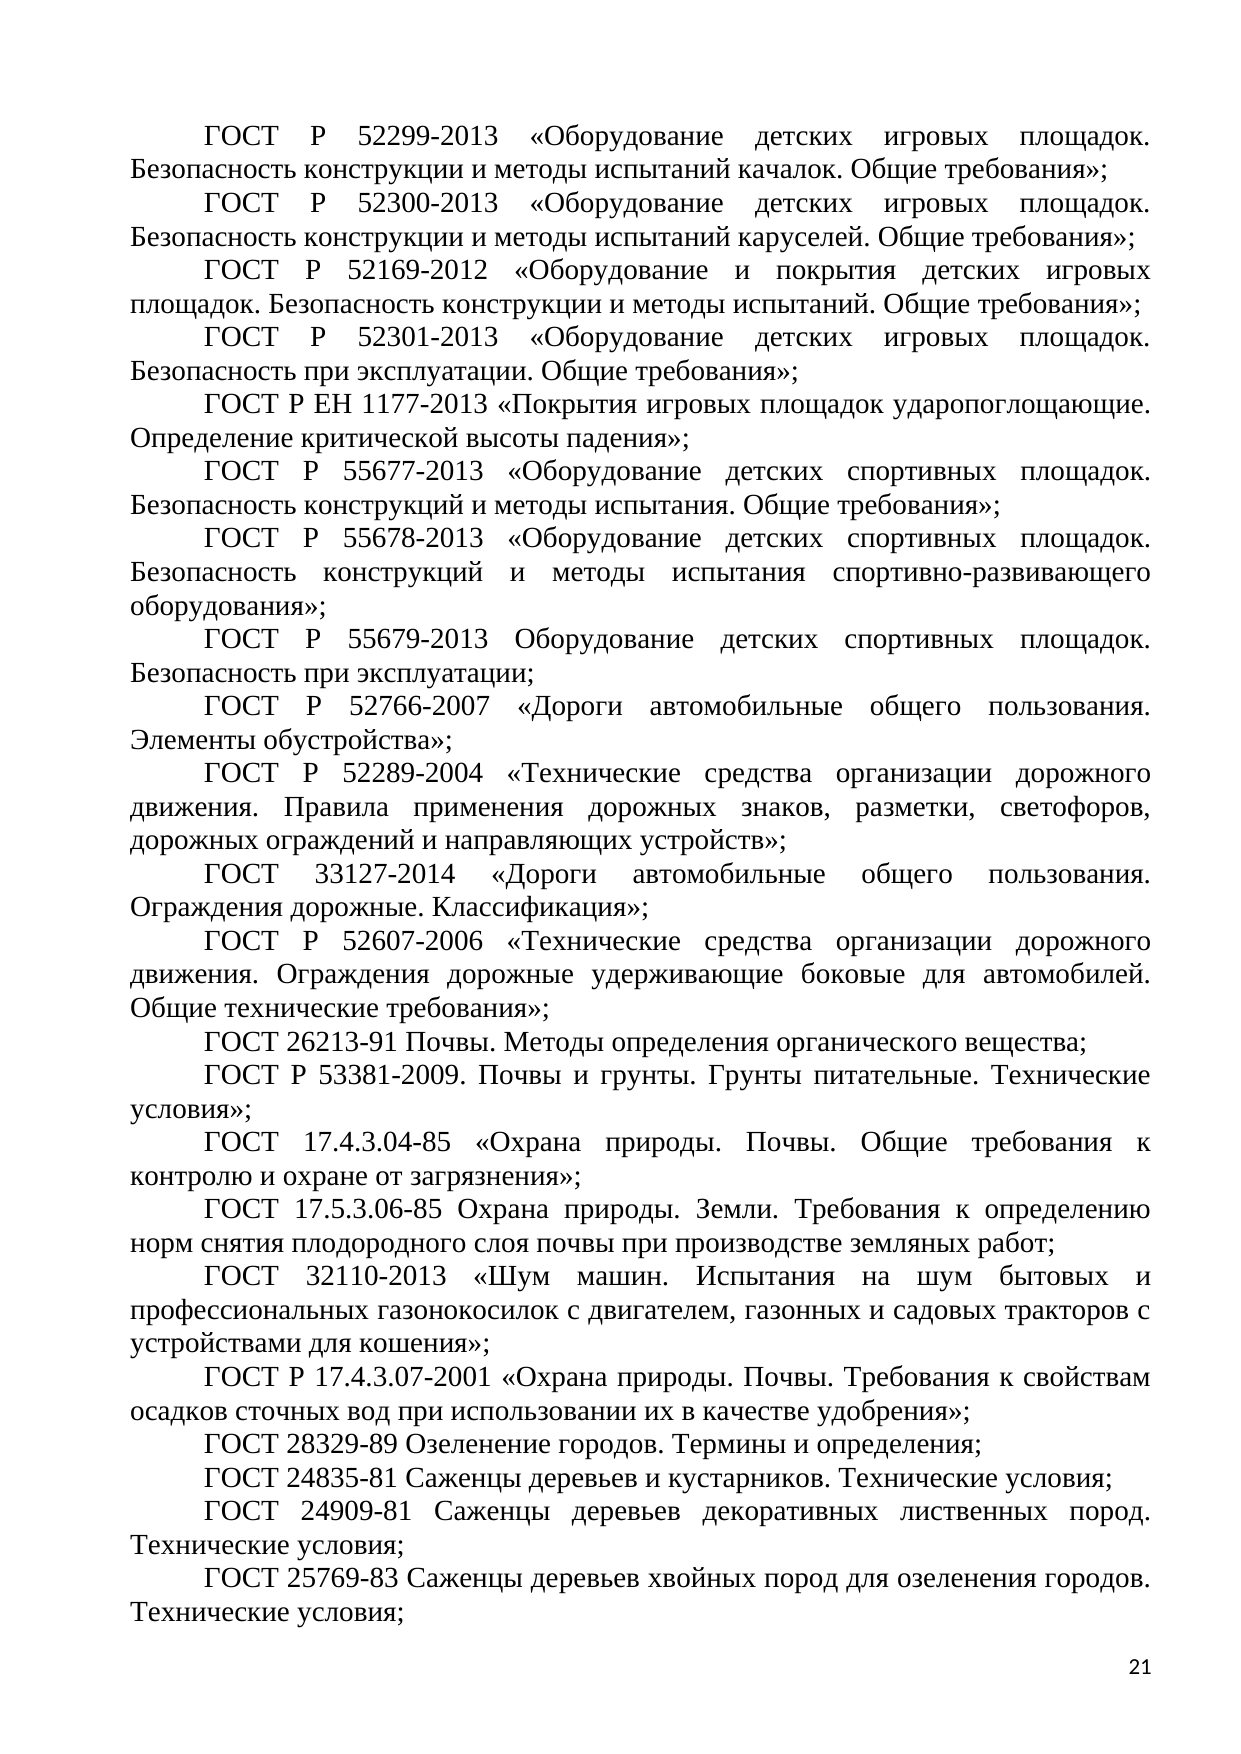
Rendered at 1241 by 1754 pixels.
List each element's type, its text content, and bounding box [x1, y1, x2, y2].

text ГОСТ Р 53381-2009. Почвы и грунты. Грунты питательные. Технические условия»; [130, 1057, 1152, 1124]
text ГОСТ Р 52289-2004 «Технические средства организации дорожного движения. Правила применения дорожных знаков, разметки, светофоров, дорожных ограждений и направляющих устройств»; [130, 755, 1152, 856]
text ГОСТ 28329-89 Озеленение городов. Термины и определения; [130, 1426, 1152, 1460]
text ГОСТ Р 52607-2006 «Технические средства организации дорожного движения. Ограждения дорожные удерживающие боковые для автомобилей. Общие технические требования»; [130, 923, 1152, 1024]
text ГОСТ 26213-91 Почвы. Методы определения органического вещества; [130, 1024, 1152, 1057]
text ГОСТ Р 52299-2013 «Оборудование детских игровых площадок. Безопасность конструкции и методы испытаний качалок. Общие требования»; [130, 118, 1152, 185]
text ГОСТ Р 55677-2013 «Оборудование детских спортивных площадок. Безопасность конструкций и методы испытания. Общие требования»; [130, 453, 1152, 521]
text ГОСТ 17.4.3.04-85 «Охрана природы. Почвы. Общие требования к контролю и охране от загрязнения»; [130, 1124, 1152, 1191]
text ГОСТ Р ЕН 1177-2013 «Покрытия игровых площадок ударопоглощающие. Определение критической высоты падения»; [130, 386, 1152, 453]
text ГОСТ 25769-83 Саженцы деревьев хвойных пород для озеленения городов. Технические условия; [130, 1560, 1152, 1627]
text ГОСТ Р 55679-2013 Оборудование детских спортивных площадок. Безопасность при эксплуатации; [130, 621, 1152, 688]
text ГОСТ Р 17.4.3.07-2001 «Охрана природы. Почвы. Требования к свойствам осадков сточных вод при использовании их в качестве удобрения»; [130, 1359, 1152, 1426]
text ГОСТ 24909-81 Саженцы деревьев декоративных лиственных пород. Технические условия; [130, 1493, 1152, 1560]
text ГОСТ 24835-81 Саженцы деревьев и кустарников. Технические условия; [130, 1460, 1152, 1493]
text ГОСТ Р 55678-2013 «Оборудование детских спортивных площадок. Безопасность конструкций и методы испытания спортивно-развивающего оборудования»; [130, 521, 1152, 621]
text ГОСТ 33127-2014 «Дороги автомобильные общего пользования. Ограждения дорожные. Классификация»; [130, 856, 1152, 923]
text ГОСТ Р 52169-2012 «Оборудование и покрытия детских игровых площадок. Безопасность конструкции и методы испытаний. Общие требования»; [130, 252, 1152, 319]
text ГОСТ Р 52301-2013 «Оборудование детских игровых площадок. Безопасность при эксплуатации. Общие требования»; [130, 319, 1152, 386]
text ГОСТ Р 52300-2013 «Оборудование детских игровых площадок. Безопасность конструкции и методы испытаний каруселей. Общие требования»; [130, 185, 1152, 252]
text ГОСТ Р 52766-2007 «Дороги автомобильные общего пользования. Элементы обустройства»; [130, 688, 1152, 755]
text ГОСТ 32110-2013 «Шум машин. Испытания на шум бытовых и профессиональных газонокосилок с двигателем, газонных и садовых тракторов с устройствами для кошения»; [130, 1258, 1152, 1359]
text ГОСТ 17.5.3.06-85 Охрана природы. Земли. Требования к определению норм снятия плодородного слоя почвы при производстве земляных работ; [130, 1191, 1152, 1258]
